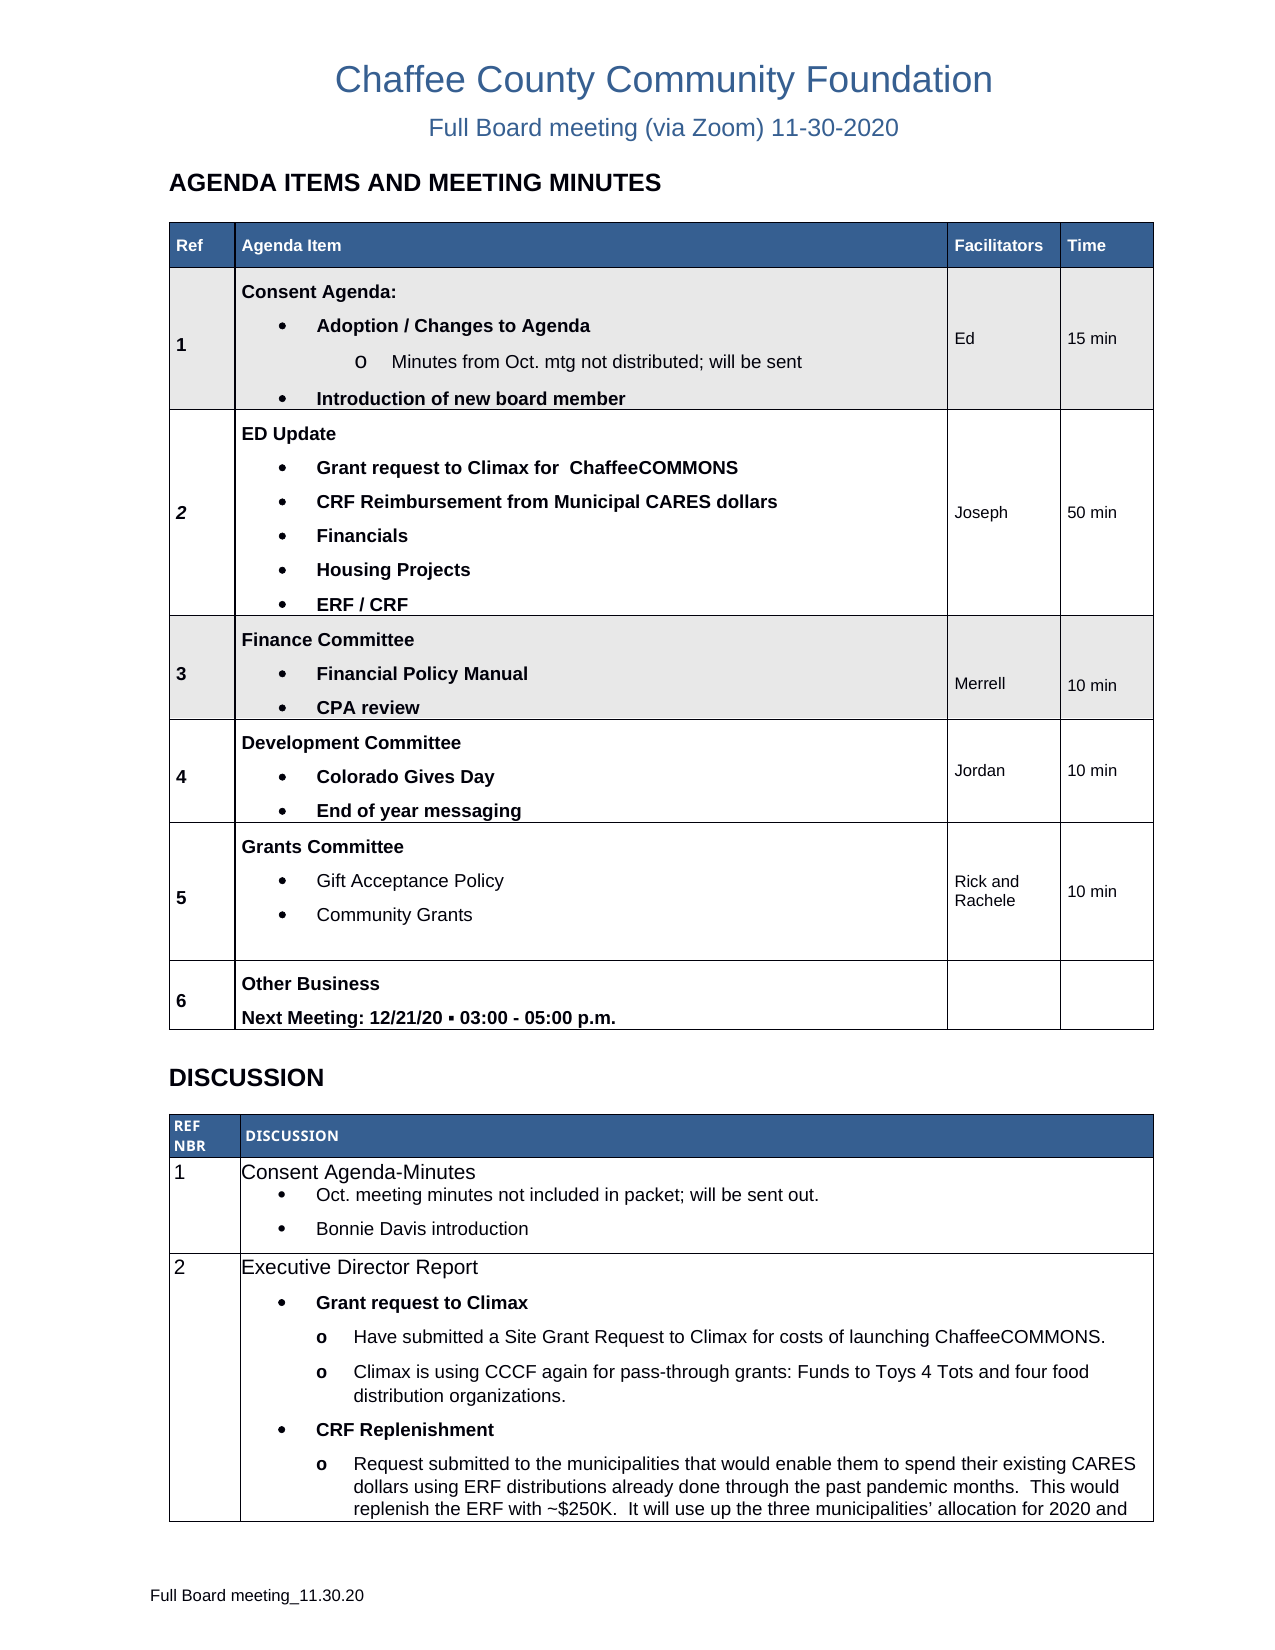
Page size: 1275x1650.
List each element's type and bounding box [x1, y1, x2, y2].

table_header [169, 154, 1275, 1523]
